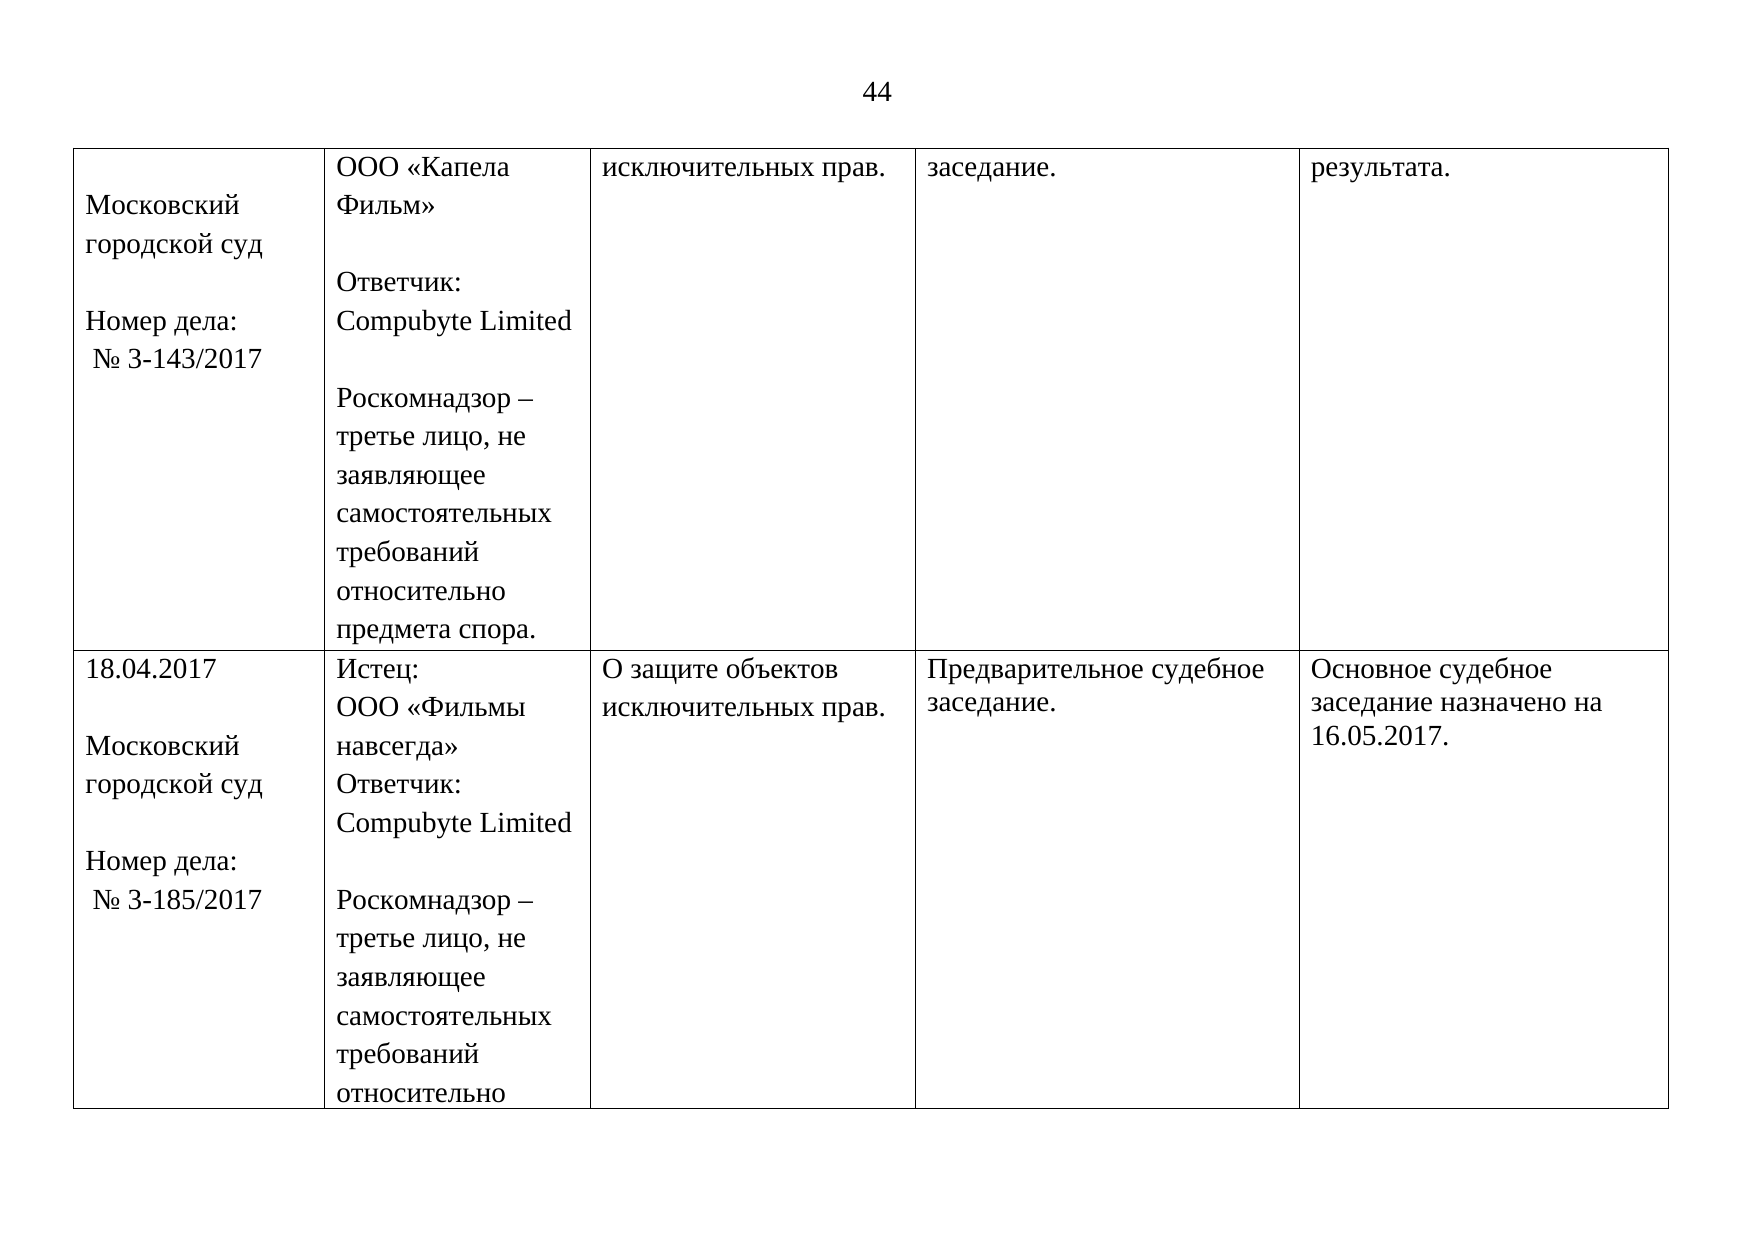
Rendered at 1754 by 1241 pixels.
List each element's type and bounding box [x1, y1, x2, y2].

table_cell [916, 651, 1299, 1108]
table_cell [325, 149, 590, 650]
table_cell [591, 149, 915, 650]
table_cell [916, 149, 1299, 650]
table_cell [1300, 149, 1668, 650]
table_cell [591, 651, 915, 1108]
table_cell [74, 651, 324, 1108]
table_cell [325, 651, 590, 1108]
table_cell [74, 149, 324, 650]
table_cell [1300, 651, 1668, 1108]
